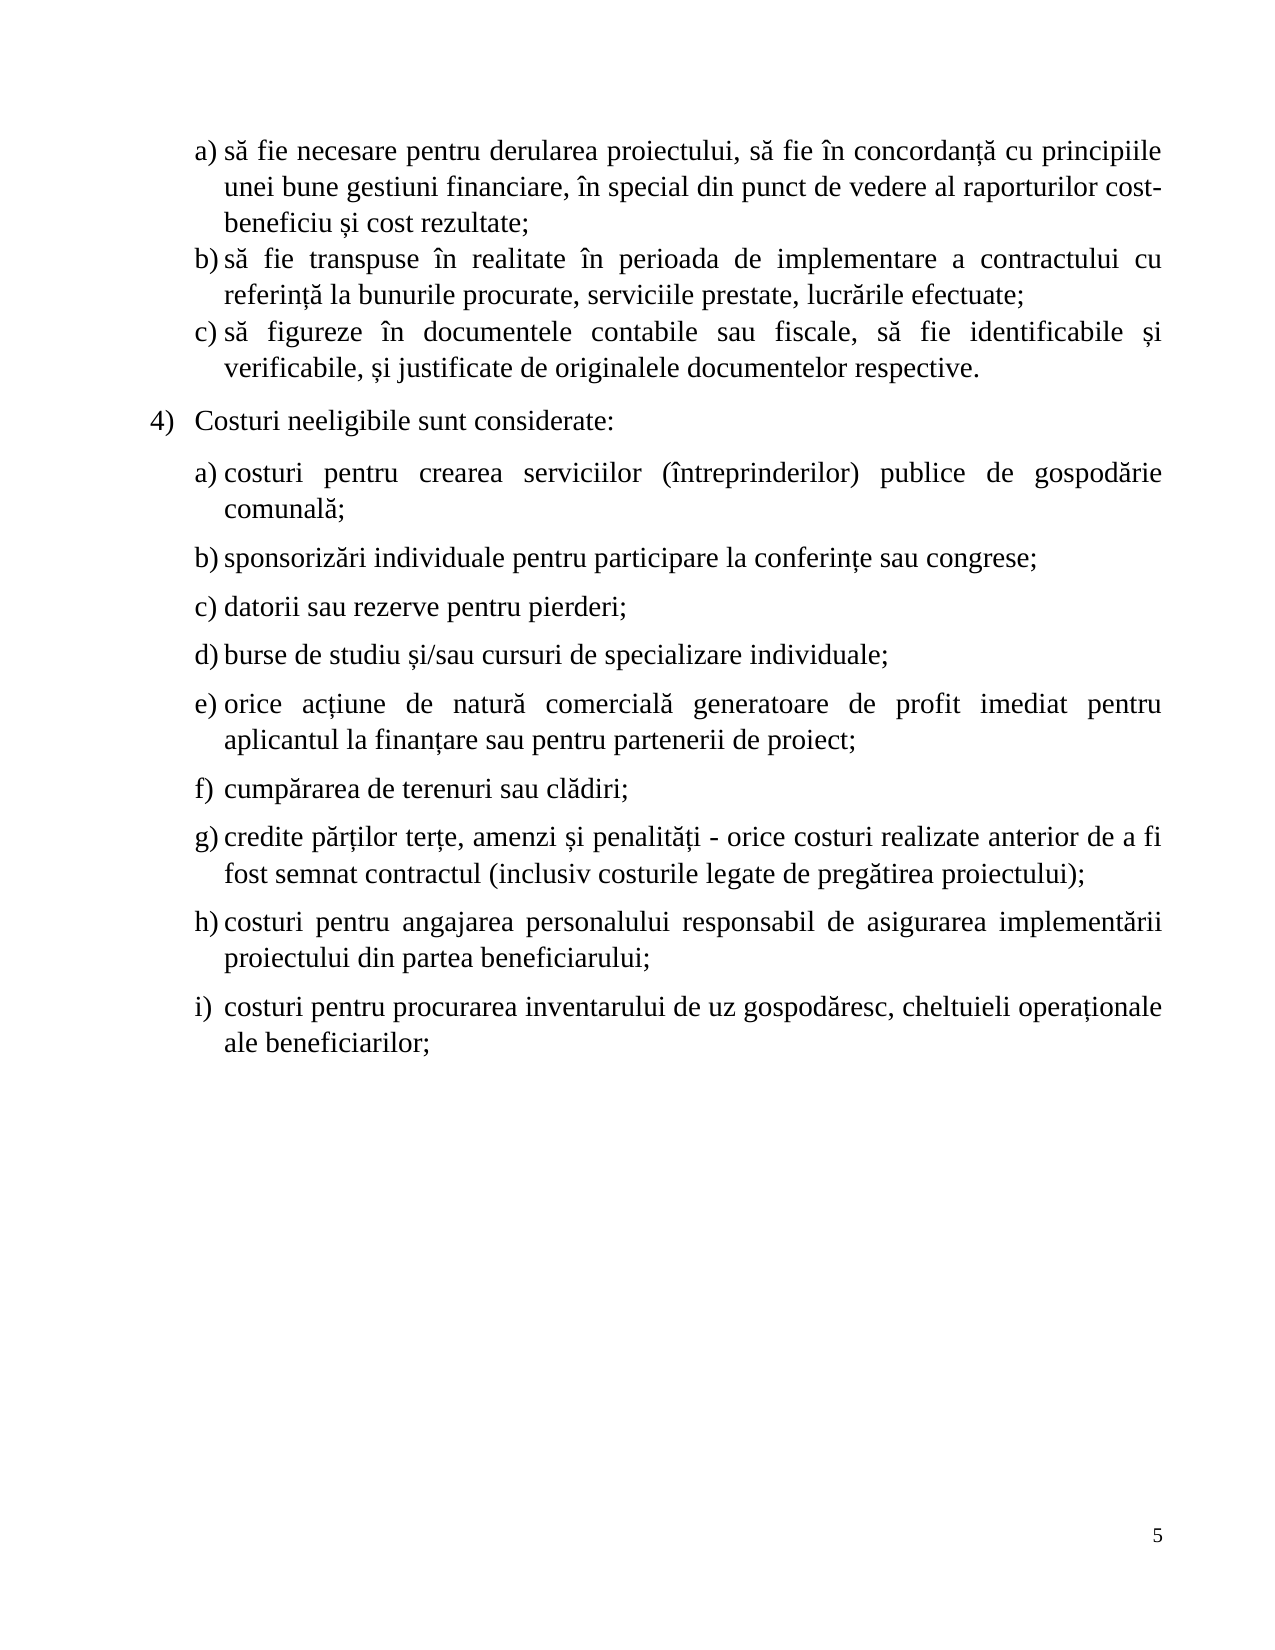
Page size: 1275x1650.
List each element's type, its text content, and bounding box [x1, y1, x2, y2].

list credite părților terțe, amenzi și penalități - orice costuri realizate anterior de a fi fost semnat contractul (inclusiv costurile legate de pregătirea proiectului); [194, 819, 1163, 889]
list să figureze în documentele contabile sau fiscale, să fie identificabile și verificabile, și justificate de originalele documentelor respective. [194, 314, 1163, 383]
list costuri pentru crearea serviciilor (întreprinderilor) publice de gospodărie comunală; [194, 455, 1163, 525]
list să fie necesare pentru derularea proiectului, să fie în concordanță cu principiile unei bune gestiuni financiare, în special din punct de vedere al raporturilor cost-beneficiu și cost rezultate; [194, 133, 1163, 239]
list sponsorizări individuale pentru participare la conferințe sau congrese; [194, 540, 1163, 574]
list 4) Costuri neeligibile sunt considerate: [150, 403, 1163, 436]
list orice acțiune de natură comercială generatoare de profit imediat pentru aplicantul la finanțare sau pentru partenerii de proiect; [194, 686, 1163, 756]
list costuri pentru procurarea inventarului de uz gospodăresc, cheltuieli operaționale ale beneficiarilor; [194, 989, 1163, 1059]
list să fie transpuse în realitate în perioada de implementare a contractului cu referință la bunurile procurate, serviciile prestate, lucrările efectuate; [194, 241, 1163, 311]
list burse de studiu și/sau cursuri de specializare individuale; [194, 637, 1163, 671]
list costuri pentru angajarea personalului responsabil de asigurarea implementării proiectului din partea beneficiarului; [194, 904, 1163, 974]
list datorii sau rezerve pentru pierderi; [194, 589, 1163, 622]
list cumpărarea de terenuri sau clădiri; [194, 771, 1163, 804]
